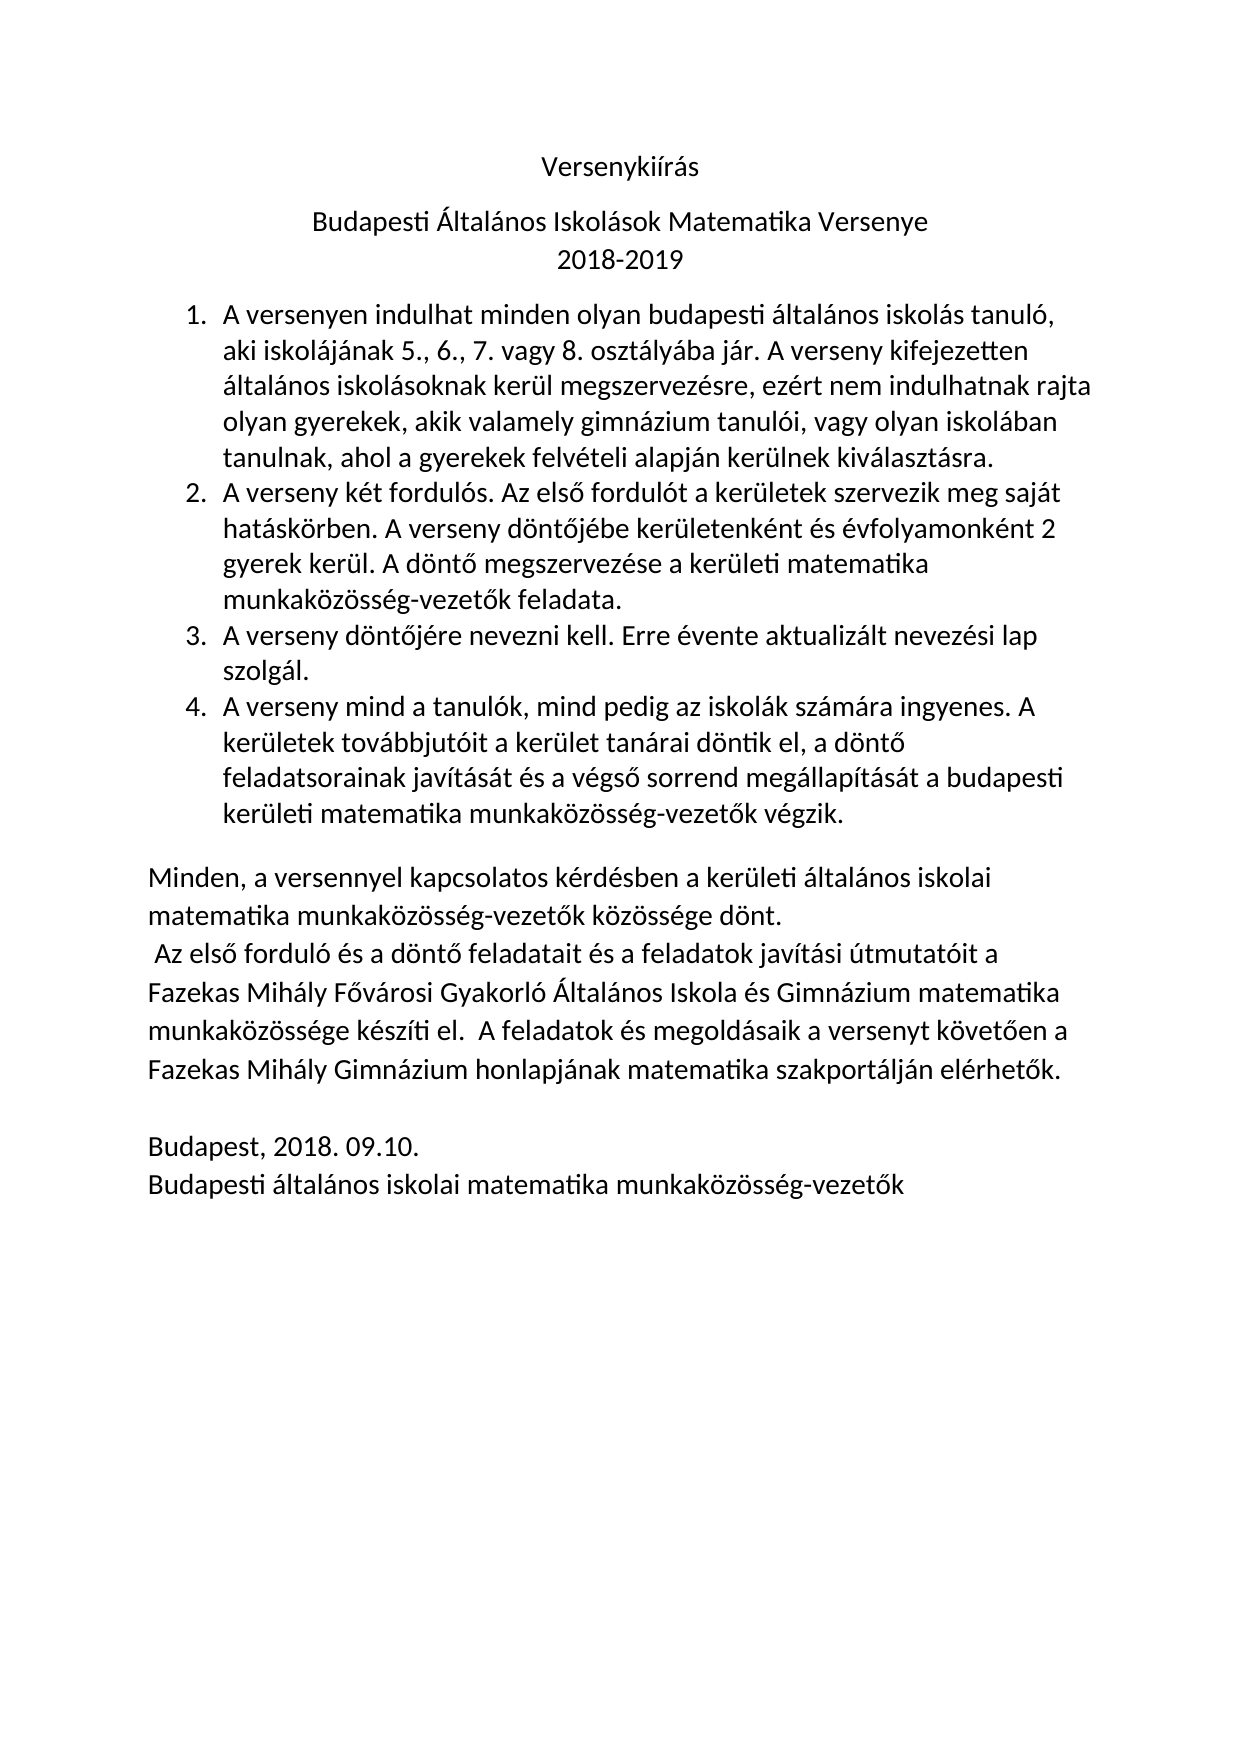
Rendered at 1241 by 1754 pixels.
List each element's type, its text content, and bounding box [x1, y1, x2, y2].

list A verseny két fordulós. Az első fordulót a kerületek szervezik meg saját hatáskörben. A verseny döntőjébe kerületenként és évfolyamonként 2 gyerek kerül. A döntő megszervezése a kerületi matematika munkaközösség-vezetők feladata. [185, 474, 1093, 617]
list A versenyen indulhat minden olyan budapesti általános iskolás tanuló, aki iskolájának 5., 6., 7. vagy 8. osztályába jár. A verseny kifejezetten általános iskolásoknak kerül megszervezésre, ezért nem indulhatnak rajta olyan gyerekek, akik valamely gimnázium tanulói, vagy olyan iskolában tanulnak, ahol a gyerekek felvételi alapján kerülnek kiválasztásra. [185, 296, 1093, 474]
text Versenykiírás [148, 148, 1093, 183]
text Minden, a versennyel kapcsolatos kérdésben a kerületi általános iskolai matematika munkaközösség-vezetők közössége dönt. Az első forduló és a döntő feladatait és a feladatok javítási útmutatóit a Fazekas Mihály Fővárosi Gyakorló Általános Iskola és Gimnázium matematika munkaközössége készíti el. A feladatok és megoldásaik a versenyt követően a Fazekas Mihály Gimnázium honlapjának matematika szakportálján elérhetők. Budapest, 2018. 09.10. Budapesti általános iskolai matematika munkaközösség-vezetők [148, 859, 1093, 1347]
list A verseny döntőjére nevezni kell. Erre évente aktualizált nevezési lap szolgál. [185, 617, 1093, 688]
list A verseny mind a tanulók, mind pedig az iskolák számára ingyenes. A kerületek továbbjutóit a kerület tanárai döntik el, a döntő feladatsorainak javítását és a végső sorrend megállapítását a budapesti kerületi matematika munkaközösség-vezetők végzik. [185, 688, 1093, 859]
text Budapesti Általános Iskolások Matematika Versenye 2018-2019 [148, 203, 1093, 277]
